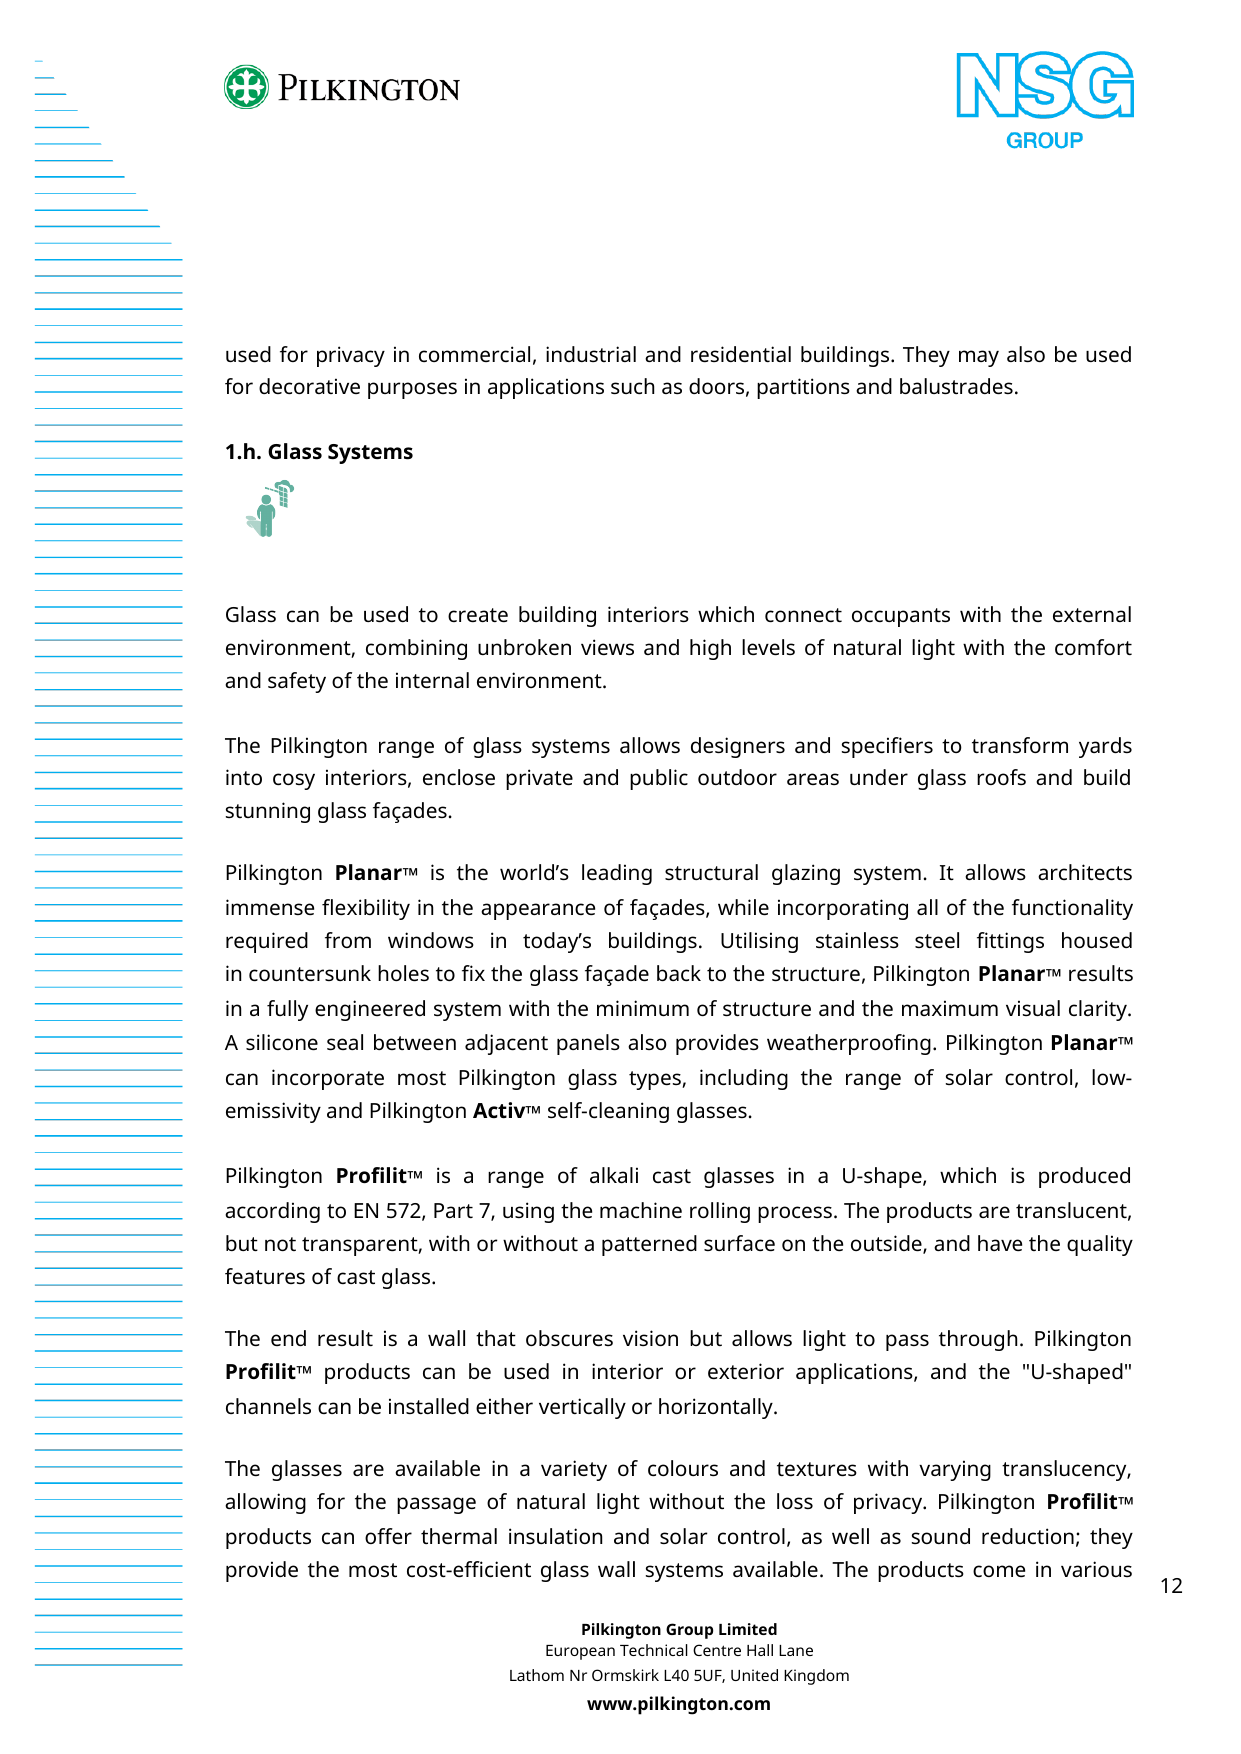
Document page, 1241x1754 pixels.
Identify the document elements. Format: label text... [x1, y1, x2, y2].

picture [0, 0, 1240, 1754]
text Pilkington Planar™ is the world’s leading structural glazing system. It allows architects immense flexibility in the appearance of façades, while incorporating all of the functionality required from windows in today’s buildings. Utilising stainless steel fittings housed in countersunk holes to fix the glass façade back to the structure, Pilkington Planar™ results in a fully engineered system with the minimum of structure and the maximum visual clarity. A silicone seal between adjacent panels also provides weatherproofing. Pilkington Planar™ can incorporate most Pilkington glass types, including the range of solar control, low-emissivity and Pilkington Activ™ self-cleaning glasses. [224, 858, 1134, 1127]
text Glass can be used to create building interiors which connect occupants with the external environment, combining unbroken views and high levels of natural light with the comfort and safety of the internal environment. [224, 601, 1134, 694]
text 1.h. Glass Systems [224, 437, 1134, 466]
text The Pilkington range of glass systems allows designers and specifiers to transform yards into cosy interiors, enclose private and public outdoor areas under glass roofs and build stunning glass façades. [224, 731, 1134, 824]
text Pilkington Profilit™ is a range of alkali cast glasses in a U-shape, which is produced according to EN 572, Part 7, using the machine rolling process. The products are translucent, but not transparent, with or without a patterned surface on the outside, and have the quality features of cast glass. [224, 1161, 1134, 1290]
text The end result is a wall that obscures vision but allows light to pass through. Pilkington Profilit™ products can be used in interior or exterior applications, and the "U-shaped" channels can be installed either vertically or horizontally. [224, 1324, 1134, 1421]
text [224, 1454, 1134, 1583]
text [224, 340, 1134, 401]
